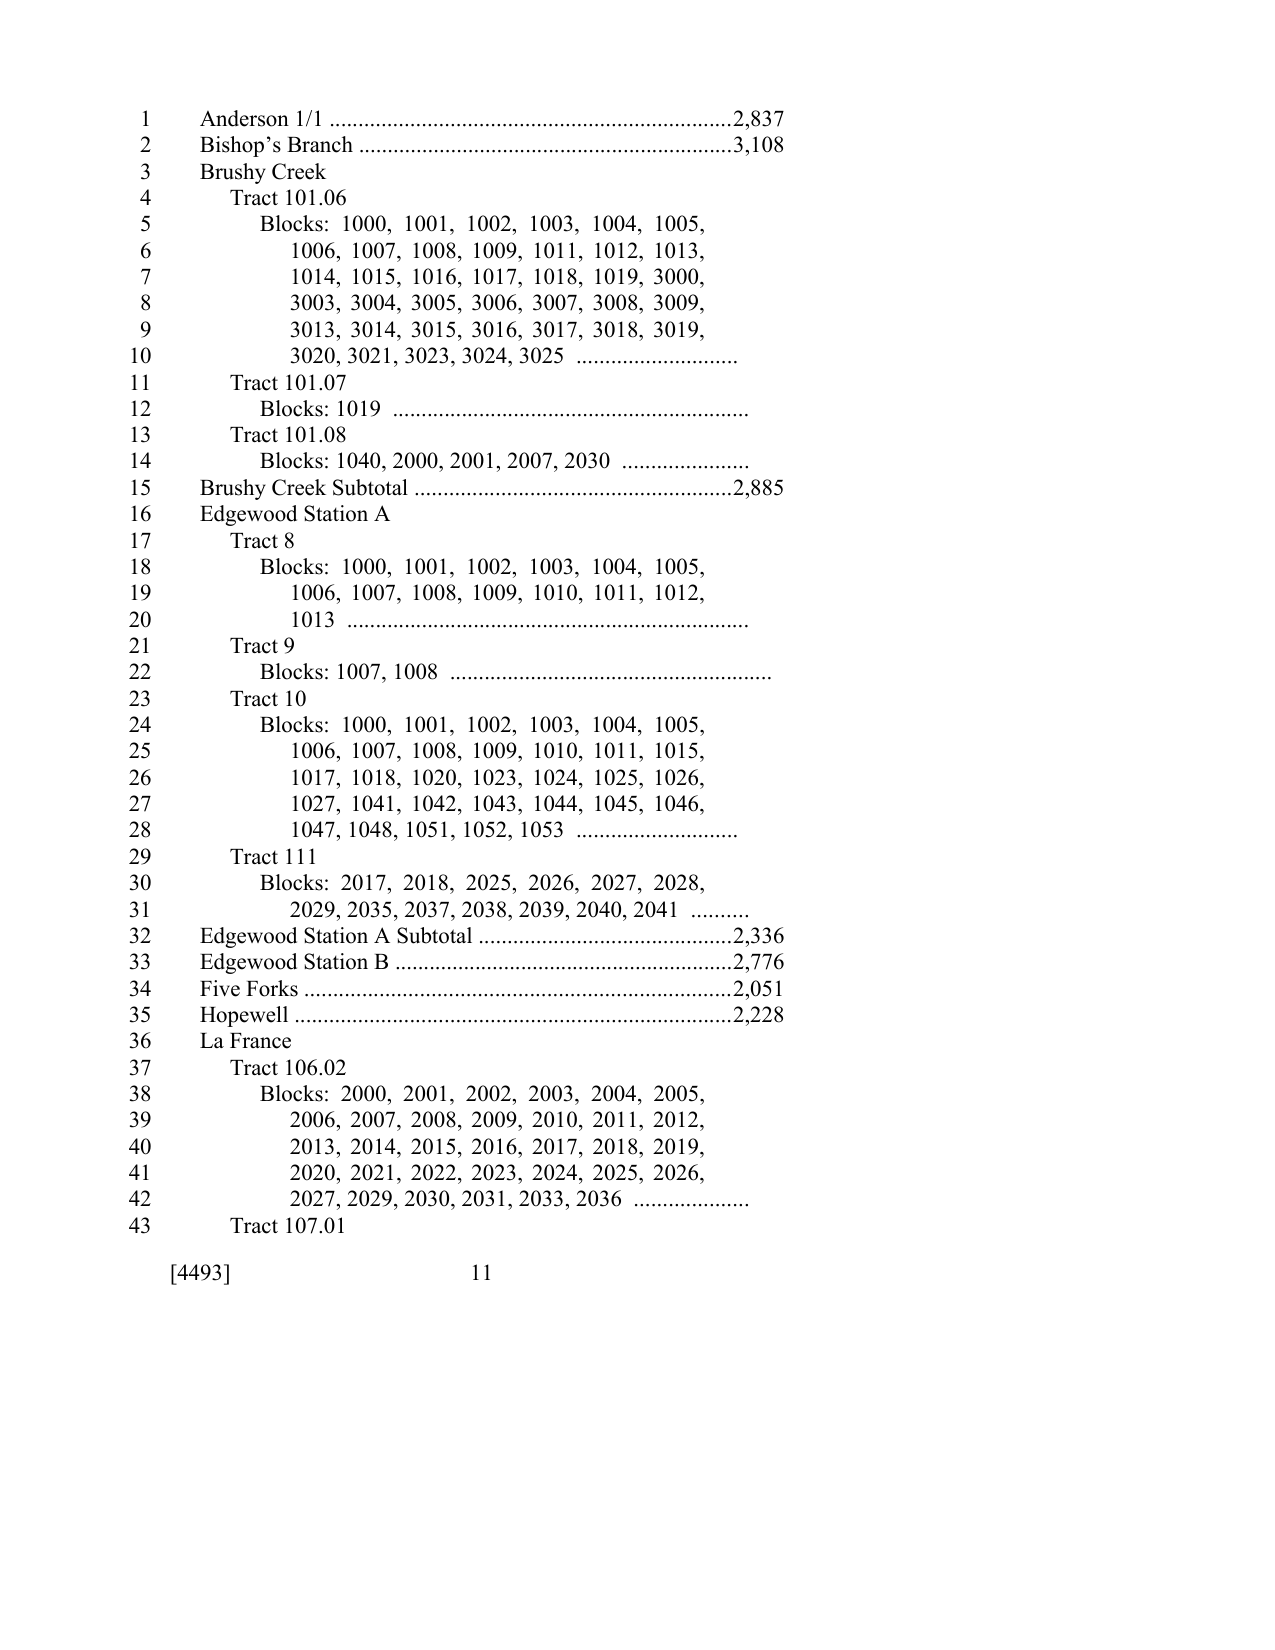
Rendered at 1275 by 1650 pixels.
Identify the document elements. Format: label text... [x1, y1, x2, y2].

text Brushy Creek [199, 158, 787, 184]
text Blocks: 2017, 2018, 2025, 2026, 2027, 2028, 2029, 2035, 2037, 2038, 2039, 2040, 2041 506 [259, 869, 705, 922]
text Blocks: 1000, 1001, 1002, 1003, 1004, 1005, 1006, 1007, 1008, 1009, 1011, 1012, 1013, 1014, 1015, 1016, 1017, 1018, 1019, 3000, 3003, 3004, 3005, 3006, 3007, 3008, 3009, 3013, 3014, 3015, 3016, 3017, 3018, 3019, 3020, 3021, 3023, 3024, 3025 2054 [259, 210, 705, 368]
text Blocks: 1019 215 [259, 395, 705, 421]
text Tract 9 [229, 632, 787, 658]
text Tract 107.01 [229, 1212, 787, 1238]
text Edgewood Station B 2,776 [199, 948, 787, 975]
text Blocks: 1040, 2000, 2001, 2007, 2030 616 [259, 448, 705, 474]
text Five Forks 2,051 [199, 975, 787, 1001]
text Hopewell 2,228 [199, 1001, 787, 1027]
text Tract 101.07 [229, 368, 787, 395]
text Bishop’s Branch 3,108 [199, 131, 787, 158]
text Tract 111 [229, 843, 787, 869]
text Edgewood Station A Subtotal 2,336 [199, 922, 787, 948]
text Tract 106.02 [229, 1054, 787, 1080]
text Blocks: 1000, 1001, 1002, 1003, 1004, 1005, 1006, 1007, 1008, 1009, 1010, 1011, 1015, 1017, 1018, 1020, 1023, 1024, 1025, 1026, 1027, 1041, 1042, 1043, 1044, 1045, 1046, 1047, 1048, 1051, 1052, 1053 1309 [259, 711, 705, 843]
text Tract 101.08 [229, 421, 787, 448]
text Tract 101.06 [229, 184, 787, 210]
text Brushy Creek Subtotal 2,885 [199, 474, 787, 500]
text Blocks: 1007, 1008 3 [259, 658, 705, 685]
text Blocks: 2000, 2001, 2002, 2003, 2004, 2005, 2006, 2007, 2008, 2009, 2010, 2011, 2012, 2013, 2014, 2015, 2016, 2017, 2018, 2019, 2020, 2021, 2022, 2023, 2024, 2025, 2026, 2027, 2029, 2030, 2031, 2033, 2036 869 [259, 1080, 705, 1212]
text Tract 8 [229, 527, 787, 553]
text Edgewood Station A [199, 500, 787, 527]
text Blocks: 1000, 1001, 1002, 1003, 1004, 1005, 1006, 1007, 1008, 1009, 1010, 1011, 1012, 1013 518 [259, 553, 705, 632]
text La France [199, 1027, 787, 1054]
text Anderson 1/1 2,837 [199, 105, 787, 131]
text Tract 10 [229, 685, 787, 711]
